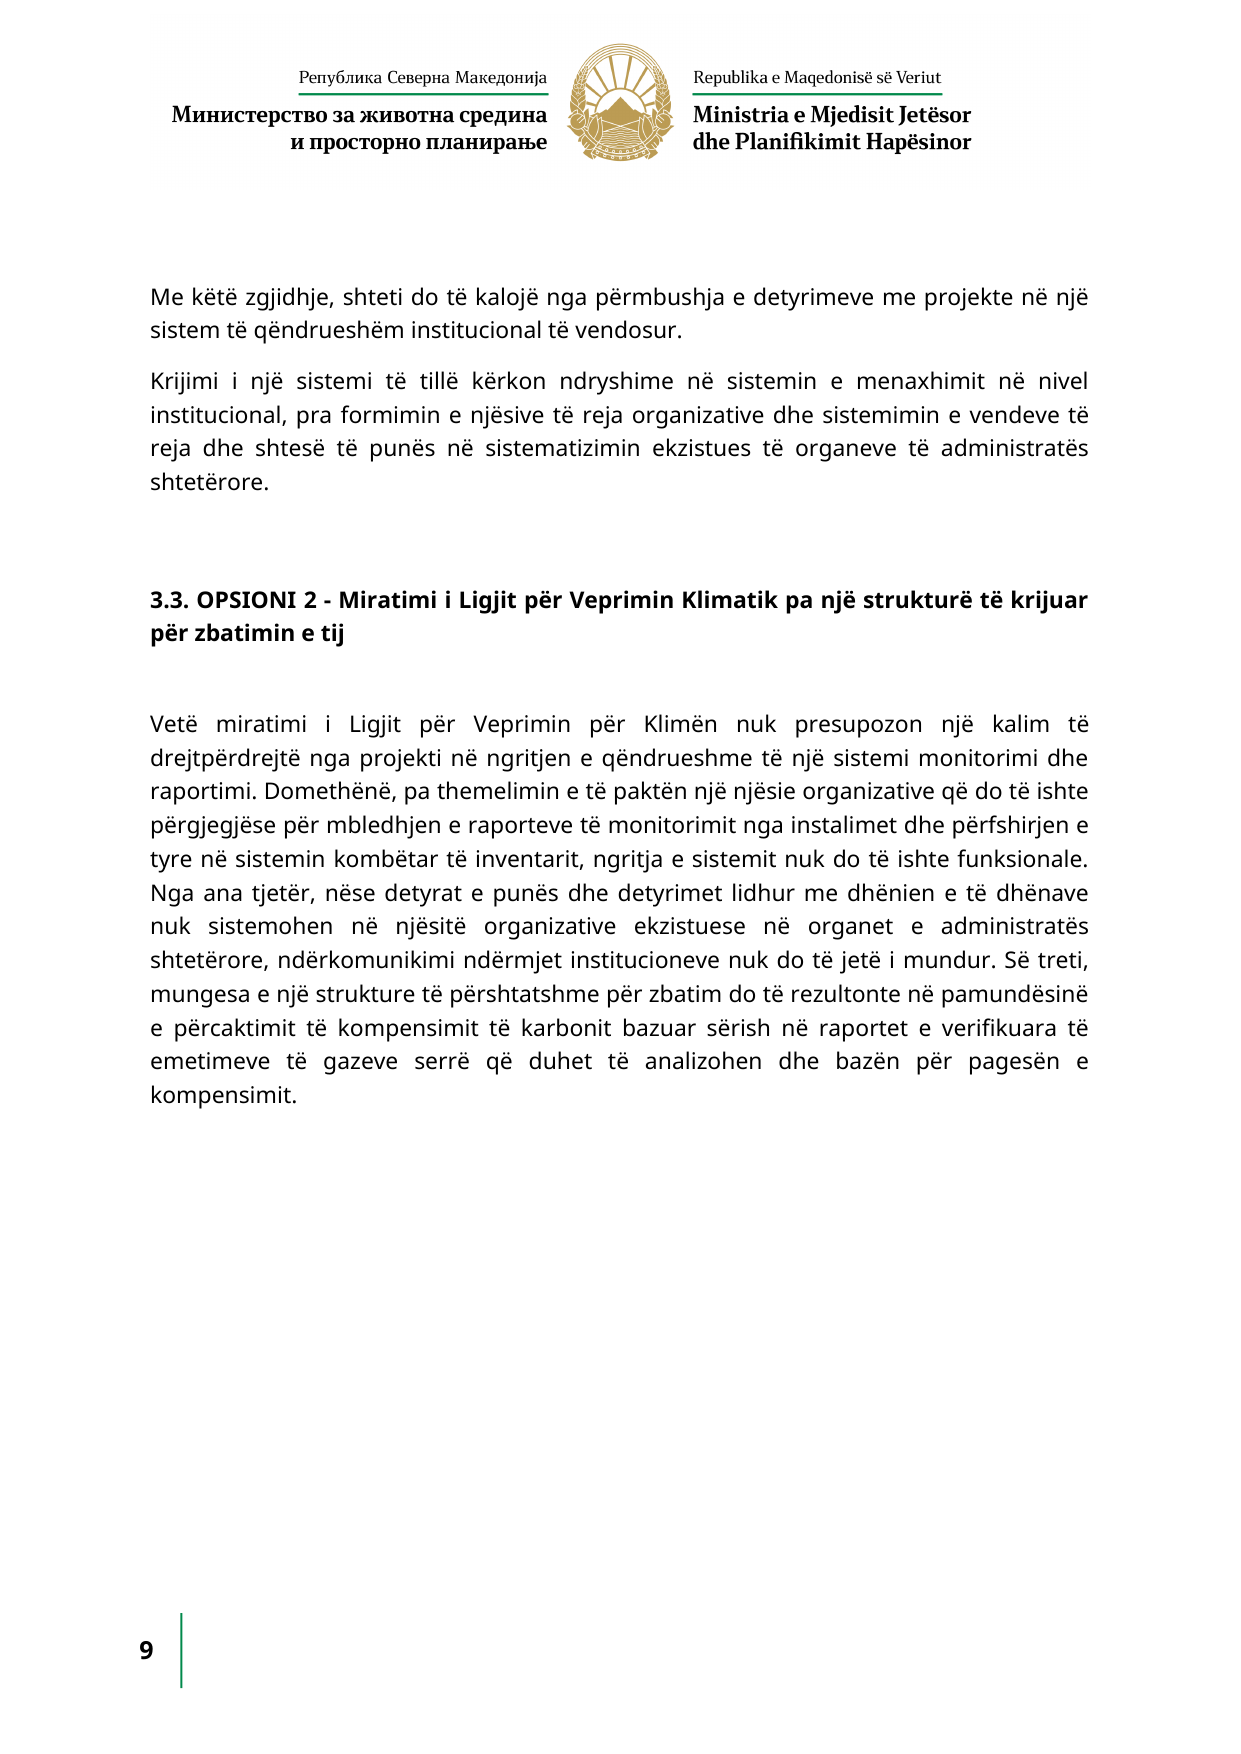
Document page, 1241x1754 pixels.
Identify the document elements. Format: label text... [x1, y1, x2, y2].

text Krijimi i një sistemi të tillë kërkon ndryshime në sistemin e menaxhimit në nivel institucional, pra formimin e njësive të reja organizative dhe sistemimin e vendeve të reja dhe shtesë të punës në sistematizimin ekzistues të organeve të administratës shtetërore. [150, 365, 1090, 497]
text Me këtë zgjidhje, shteti do të kalojë nga përmbushja e detyrimeve me projekte në një sistem të qëndrueshëm institucional të vendosur. [150, 281, 1090, 346]
picture [150, 14, 1091, 190]
subtitle 3.3. OPSIONI 2 - Miratimi i Ligjit për Veprimin Klimatik pa një strukturë të krijuar për zbatimin e tij [150, 583, 1090, 648]
text Vetë miratimi i Ligjit për Veprimin për Klimën nuk presupozon një kalim të drejtpërdrejtë nga projekti në ngritjen e qëndrueshme të një sistemi monitorimi dhe raportimi. Domethënë, pa themelimin e të paktën një njësie organizative që do të ishte përgjegjëse për mbledhjen e raporteve të monitorimit nga instalimet dhe përfshirjen e tyre në sistemin kombëtar të inventarit, ngritja e sistemit nuk do të ishte funksionale. Nga ana tjetër, nëse detyrat e punës dhe detyrimet lidhur me dhënien e të dhënave nuk sistemohen në njësitë organizative ekzistuese në organet e administratës shtetërore, ndërkomunikimi ndërmjet institucioneve nuk do të jetë i mundur. Së treti, mungesa e një strukture të përshtatshme për zbatim do të rezultonte në pamundësinë e përcaktimit të kompensimit të karbonit bazuar sërish në raportet e verifikuara të emetimeve të gazeve serrë që duhet të analizohen dhe bazën për pagesën e kompensimit. [150, 708, 1090, 1110]
